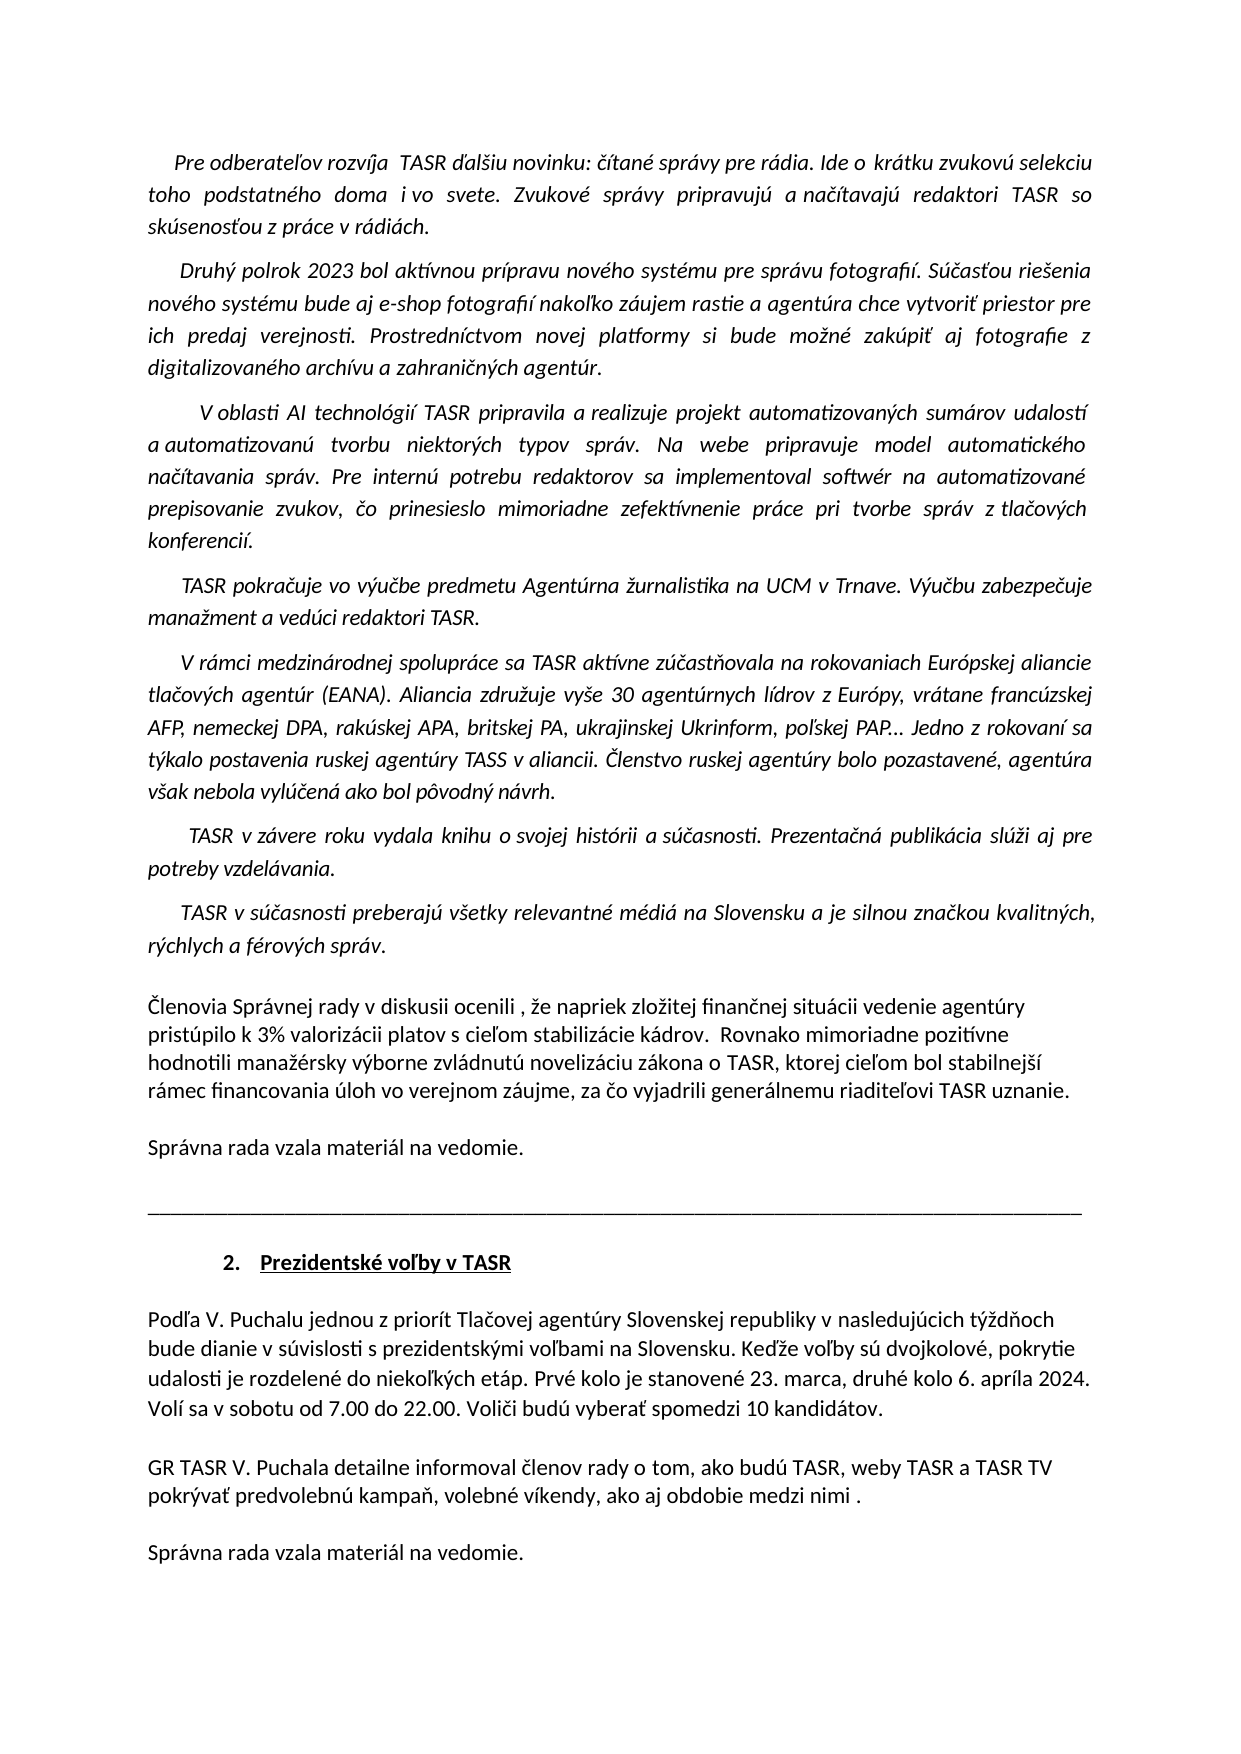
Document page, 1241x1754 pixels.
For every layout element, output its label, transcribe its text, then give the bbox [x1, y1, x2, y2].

text TASR v závere roku vydala knihu o svojej histórii a súčasnosti. Prezentačná publikácia slúži aj pre potreby vzdelávania. [148, 822, 1093, 882]
text Správna rada vzala materiál na vedomie. [148, 1538, 1093, 1566]
text Správna rada vzala materiál na vedomie. [148, 1133, 1093, 1161]
text V rámci medzinárodnej spolupráce sa TASR aktívne zúčastňovala na rokovaniach Európskej aliancie tlačových agentúr (EANA). Aliancia združuje vyše 30 agentúrnych lídrov z Európy, vrátane francúzskej AFP, nemeckej DPA, rakúskej APA, britskej PA, ukrajinskej Ukrinform, poľskej PAP... Jedno z rokovaní sa týkalo postavenia ruskej agentúry TASS v aliancii. Členstvo ruskej agentúry bolo pozastavené, agentúra však nebola vylúčená ako bol pôvodný návrh. [148, 648, 1093, 805]
list Prezidentské voľby v TASR [223, 1248, 1093, 1276]
text Pre odberateľov rozvíja TASR ďalšiu novinku: čítané správy pre rádia. Ide o krátku zvukovú selekciu toho podstatného doma i vo svete. Zvukové správy pripravujú a načítavajú redaktori TASR so skúsenosťou z práce v rádiách. [148, 148, 1093, 240]
text Druhý polrok 2023 bol aktívnou prípravu nového systému pre správu fotografií. Súčasťou riešenia nového systému bude aj e-shop fotografií nakoľko záujem rastie a agentúra chce vytvoriť priestor pre ich predaj verejnosti. Prostredníctvom novej platformy si bude možné zakúpiť aj fotografie z digitalizovaného archívu a zahraničných agentúr. [148, 257, 1093, 381]
text V oblasti AI technológií TASR pripravila a realizuje projekt automatizovaných sumárov udalostí a automatizovanú tvorbu niektorých typov správ. Na webe pripravuje model automatického načítavania správ. Pre internú potrebu redaktorov sa implementoval softwér na automatizované prepisovanie zvukov, čo prinesieslo mimoriadne zefektívnenie práce pri tvorbe správ z tlačových konferencií. [148, 398, 1087, 555]
text GR TASR V. Puchala detailne informoval členov rady o tom, ako budú TASR, weby TASR a TASR TV pokrývať predvolebnú kampaň, volebné víkendy, ako aj obdobie medzi nimi . [148, 1453, 1093, 1509]
text Členovia Správnej rady v diskusii ocenili , že napriek zložitej finančnej situácii vedenie agentúry pristúpilo k 3% valorizácii platov s cieľom stabilizácie kádrov. Rovnako mimoriadne pozitívne hodnotili manažérsky výborne zvládnutú novelizáciu zákona o TASR, ktorej cieľom bol stabilnejší rámec financovania úloh vo verejnom záujme, za čo vyjadrili generálnemu riaditeľovi TASR uznanie. [148, 992, 1093, 1104]
text Podľa V. Puchalu jednou z priorít Tlačovej agentúry Slovenskej republiky v nasledujúcich týždňoch bude dianie v súvislosti s prezidentskými voľbami na Slovensku. Keďže voľby sú dvojkolové, pokrytie udalosti je rozdelené do niekoľkých etáp. Prvé kolo je stanovené 23. marca, druhé kolo 6. apríla 2024. Volí sa v sobotu od 7.00 do 22.00. Voliči budú vyberať spomedzi 10 kandidátov. [148, 1305, 1093, 1422]
text TASR pokračuje vo výučbe predmetu Agentúrna žurnalistika na UCM v Trnave. Výučbu zabezpečuje manažment a vedúci redaktori TASR. [148, 571, 1093, 632]
text TASR v súčasnosti preberajú všetky relevantné médiá na Slovensku a je silnou značkou kvalitných, rýchlych a férových správ. [148, 898, 1096, 959]
text __________________________________________________________________________________ [148, 1191, 1093, 1218]
